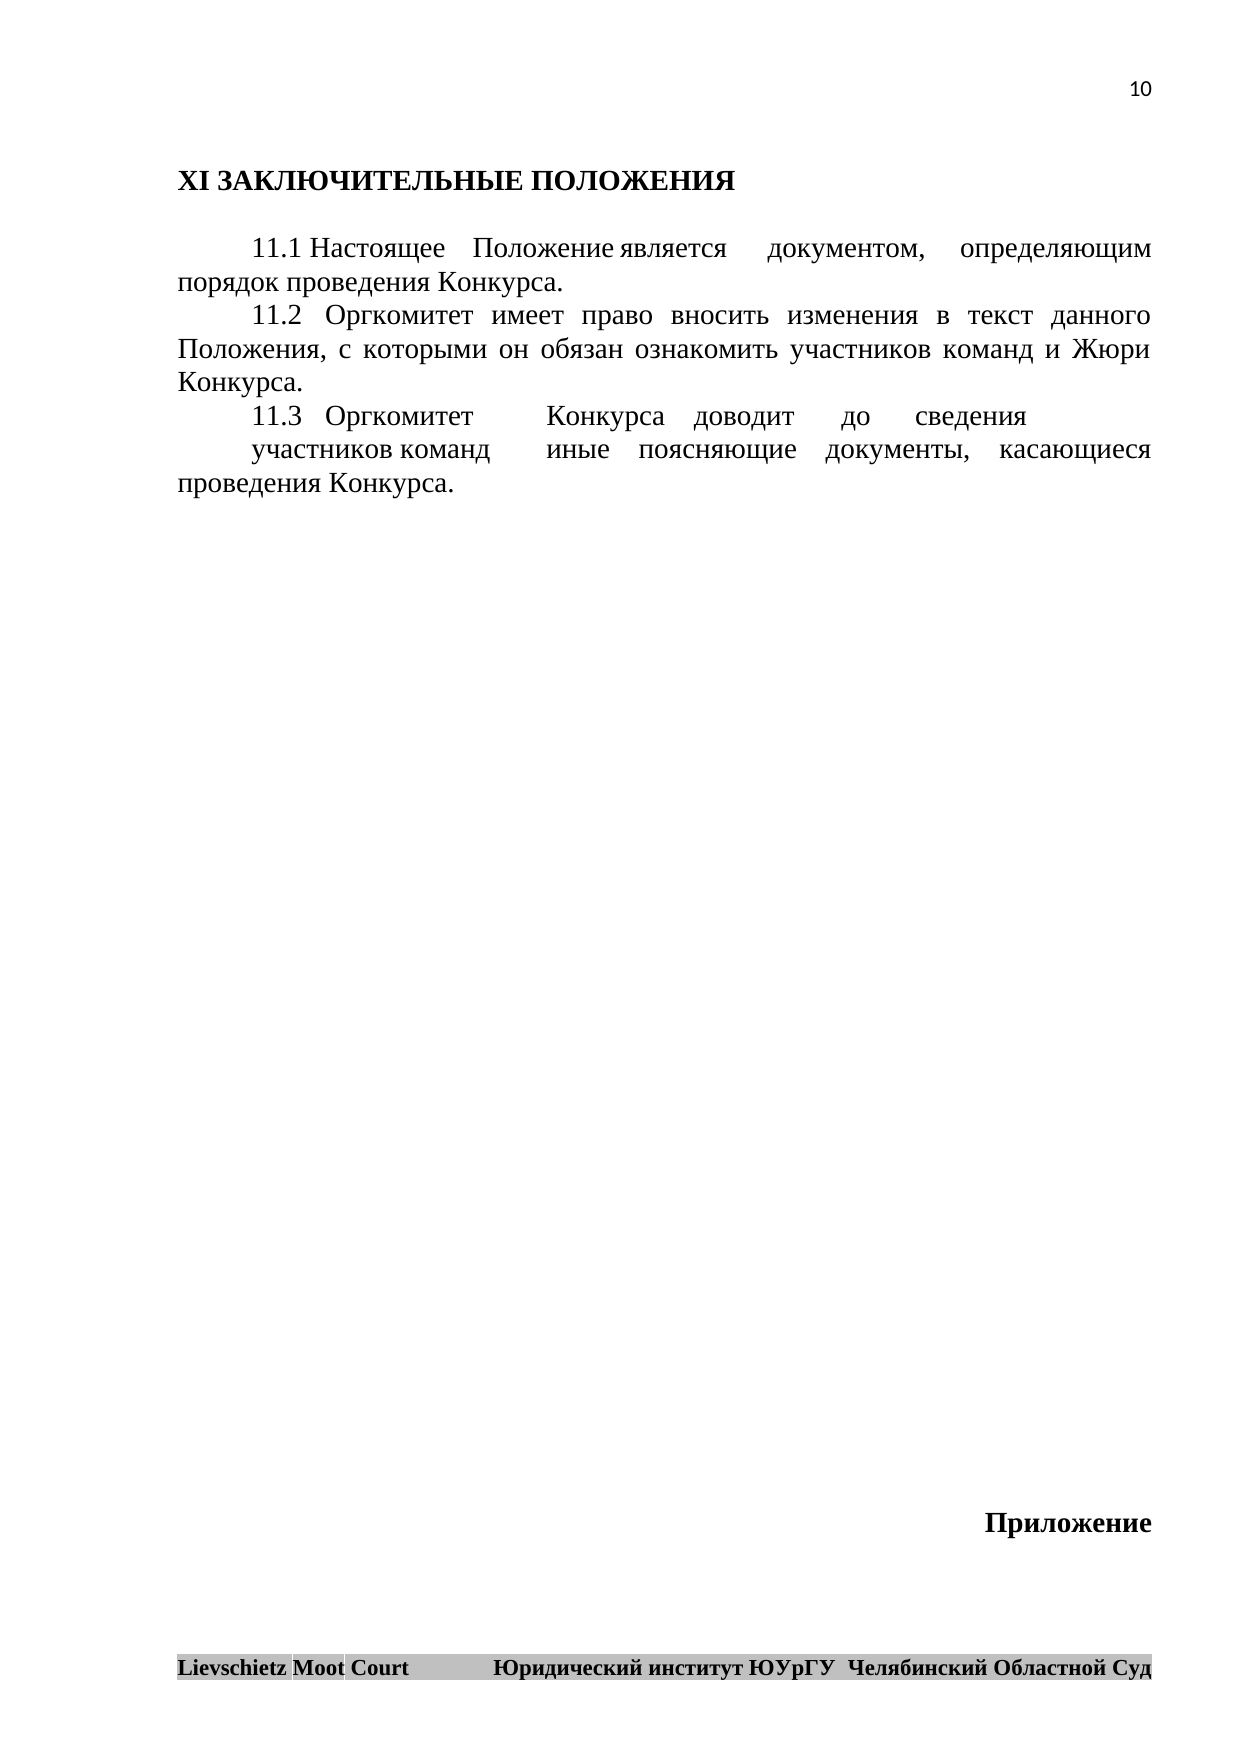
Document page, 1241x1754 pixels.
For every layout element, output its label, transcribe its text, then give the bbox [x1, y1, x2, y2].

text Приложение [177, 1505, 1152, 1538]
list Оргкомитет Конкурса доводит до сведения участников команд иные поясняющие документы, касающиеся проведения Конкурса. [177, 398, 1152, 499]
list Оргкомитет имеет право вносить изменения в текст данного Положения, с которыми он обязан ознакомить участников команд и Жюри Конкурса. [177, 297, 1152, 398]
text 11.1 Настоящее Положение является документом, определяющим порядок проведения Конкурса. [177, 230, 1152, 297]
text XI ЗАКЛЮЧИТЕЛЬНЫЕ ПОЛОЖЕНИЯ [177, 163, 1152, 197]
